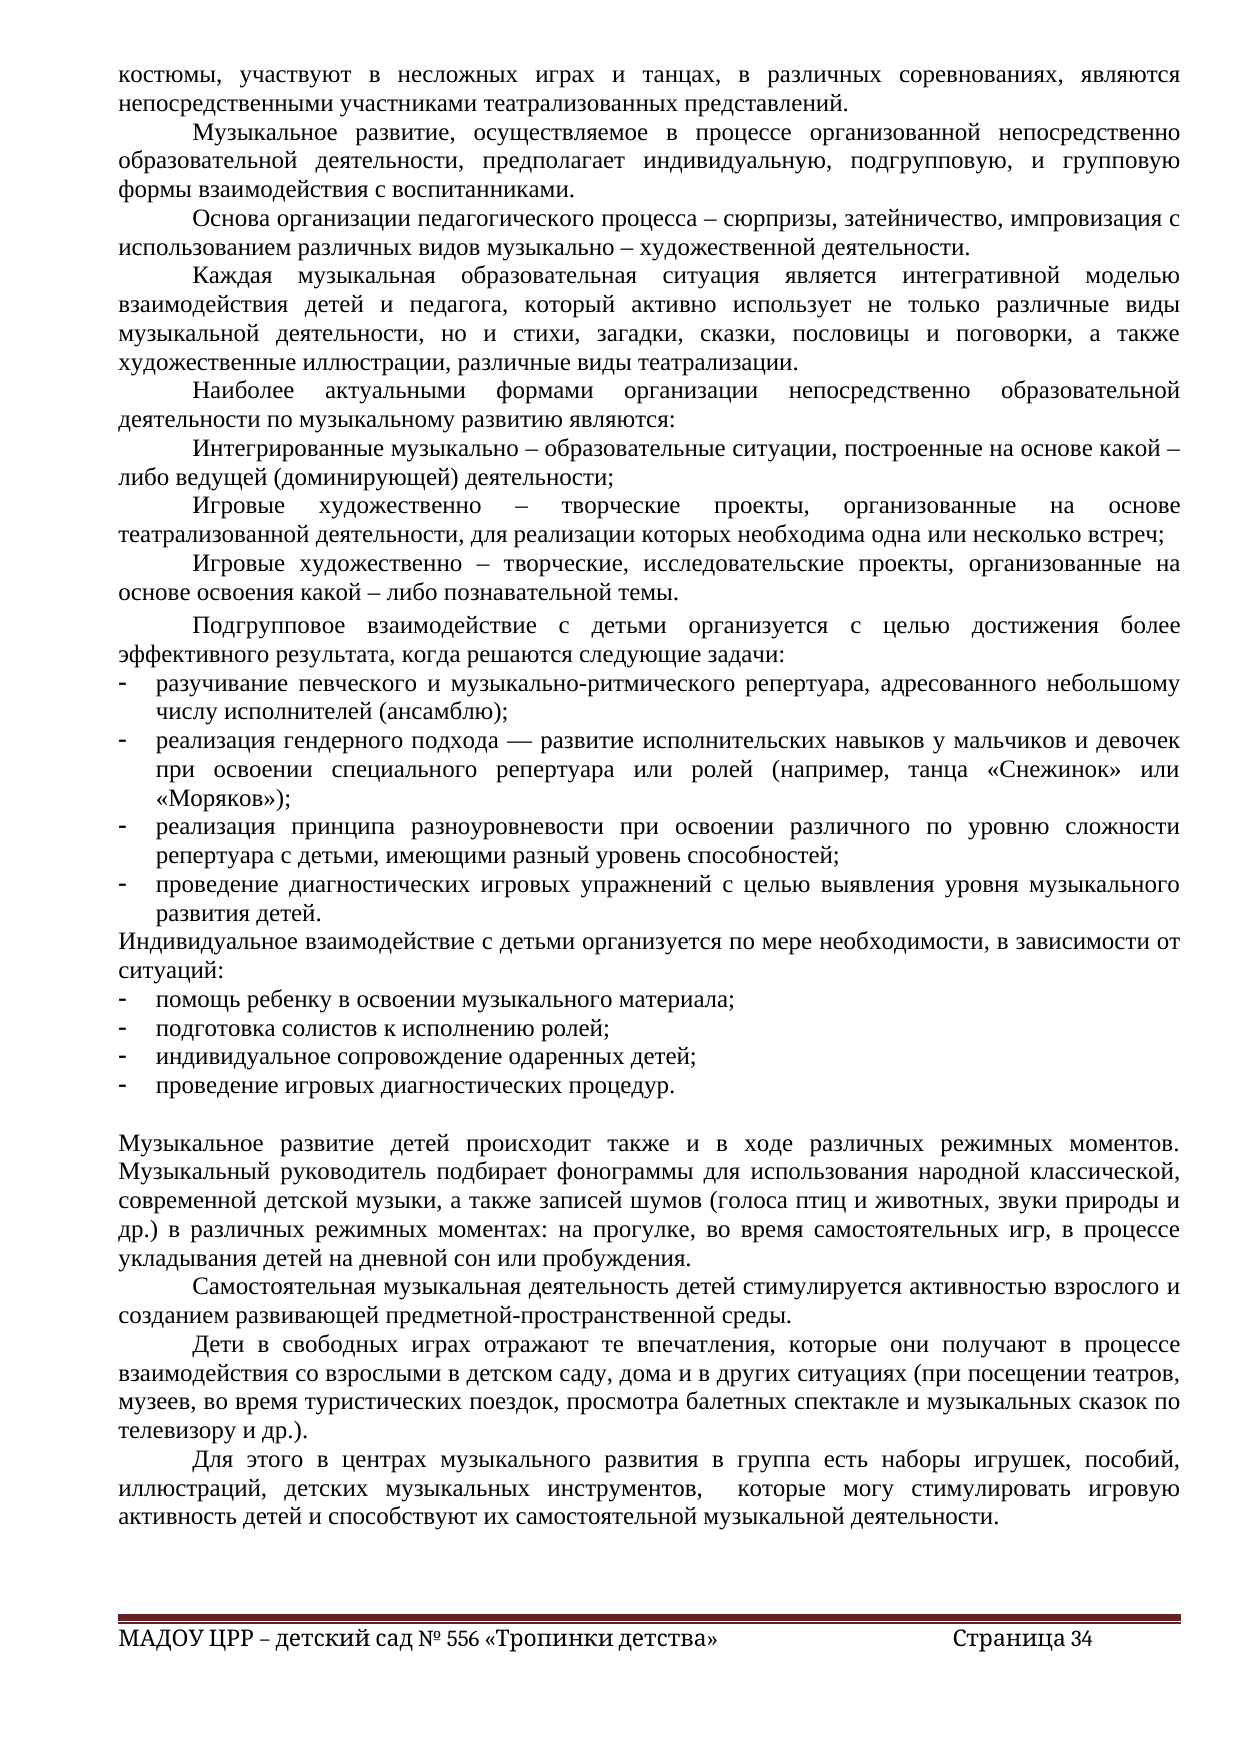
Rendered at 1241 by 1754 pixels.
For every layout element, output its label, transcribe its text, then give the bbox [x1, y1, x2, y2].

list реализация гендерного подхода — развитие исполнительских навыков у мальчиков и девочек при освоении специального репертуара или ролей (например, танца «Снежинок» или «Моряков»); [118, 725, 1181, 811]
list подготовка солистов к исполнению ролей; [118, 1013, 1181, 1041]
text Интегрированные музыкально – образовательные ситуации, построенные на основе какой – либо ведущей (доминирующей) деятельности; [118, 433, 1181, 490]
text Игровые художественно – творческие, исследовательские проекты, организованные на основе освоения какой – либо познавательной темы. [118, 548, 1181, 605]
text Музыкальное развитие, осуществляемое в процессе организованной непосредственно образовательной деятельности, предполагает индивидуальную, подгрупповую, и групповую формы взаимодействия с воспитанниками. [118, 117, 1181, 203]
text Индивидуальное взаимодействие с детьми организуется по мере необходимости, в зависимости от ситуаций: [118, 926, 1181, 984]
text Для этого в центрах музыкального развития в группа есть наборы игрушек, пособий, иллюстраций, детских музыкальных инструментов, которые могу стимулировать игровую активность детей и способствуют их самостоятельной музыкальной деятельности. [118, 1444, 1181, 1530]
text Самостоятельная музыкальная деятельность детей стимулируется активностью взрослого и созданием развивающей предметной-пространственной среды. [118, 1271, 1181, 1329]
list разучивание певческого и музыкально-ритмического репертуара, адресованного небольшому числу исполнителей (ансамблю); [118, 668, 1181, 725]
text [118, 59, 1181, 117]
text Подгрупповое взаимодействие с детьми организуется с целью достижения более эффективного результата, когда решаются следующие задачи: [118, 610, 1181, 668]
list индивидуальное сопровождение одаренных детей; [118, 1041, 1181, 1070]
list реализация принципа разноуровневости при освоении различного по уровню сложности репертуара с детьми, имеющими разный уровень способностей; [118, 811, 1181, 869]
list помощь ребенку в освоении музыкального материала; [118, 984, 1181, 1013]
list проведение игровых диагностических процедур. [118, 1070, 1181, 1099]
text Дети в свободных играх отражают те впечатления, которые они получают в процессе взаимодействия со взрослыми в детском саду, дома и в других ситуациях (при посещении театров, музеев, во время туристических поездок, просмотра балетных спектакле и музыкальных сказок по телевизору и др.). [118, 1329, 1181, 1444]
text Игровые художественно – творческие проекты, организованные на основе театрализованной деятельности, для реализации которых необходима одна или несколько встреч; [118, 490, 1181, 548]
text Основа организации педагогического процесса – сюрпризы, затейничество, импровизация с использованием различных видов музыкально – художественной деятельности. [118, 203, 1181, 260]
list проведение диагностических игровых упражнений с целью выявления уровня музыкального развития детей. [118, 869, 1181, 926]
text Каждая музыкальная образовательная ситуация является интегративной моделью взаимодействия детей и педагога, который активно использует не только различные виды музыкальной деятельности, но и стихи, загадки, сказки, пословицы и поговорки, а также художественные иллюстрации, различные виды театрализации. [118, 260, 1181, 375]
text Музыкальное развитие детей происходит также и в ходе различных режимных моментов. Музыкальный руководитель подбирает фонограммы для использования народной классической, современной детской музыки, а также записей шумов (голоса птиц и животных, звуки природы и др.) в различных режимных моментах: на прогулке, во время самостоятельных игр, в процессе укладывания детей на дневной сон или пробуждения. [118, 1128, 1181, 1271]
text Наиболее актуальными формами организации непосредственно образовательной деятельности по музыкальному развитию являются: [118, 375, 1181, 433]
